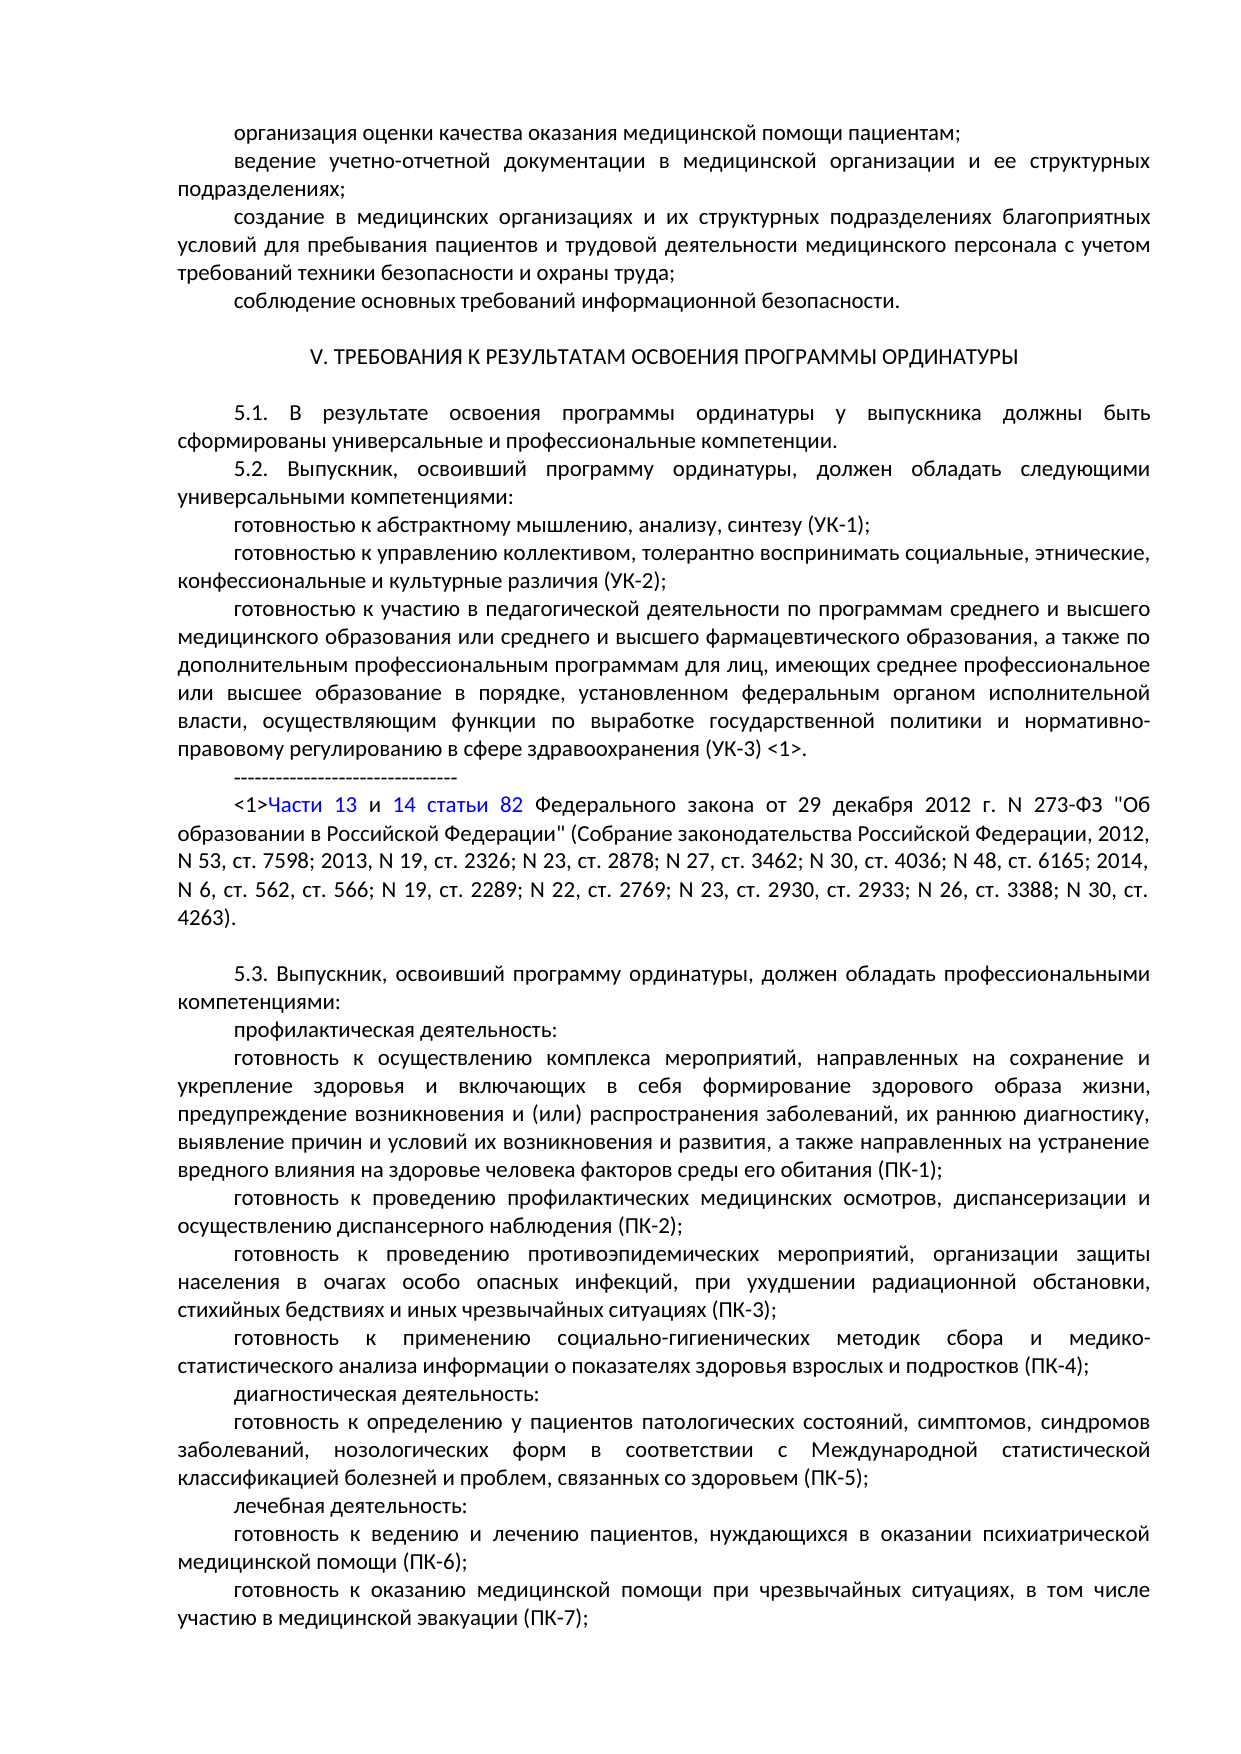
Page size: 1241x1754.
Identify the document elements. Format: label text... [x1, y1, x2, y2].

text 5.1. В результате освоения программы ординатуры у выпускника должны быть сформированы универсальные и профессиональные компетенции. [177, 398, 1152, 454]
text создание в медицинских организациях и их структурных подразделениях благоприятных условий для пребывания пациентов и трудовой деятельности медицинского персонала с учетом требований техники безопасности и охраны труда; [177, 202, 1152, 286]
text лечебная деятельность: [177, 1491, 1152, 1519]
text ведение учетно-отчетной документации в медицинской организации и ее структурных подразделениях; [177, 146, 1152, 202]
text готовностью к участию в педагогической деятельности по программам среднего и высшего медицинского образования или среднего и высшего фармацевтического образования, а также по дополнительным профессиональным программам для лиц, имеющих среднее профессиональное или высшее образование в порядке, установленном федеральным органом исполнительной власти, осуществляющим функции по выработке государственной политики и нормативно-правовому регулированию в сфере здравоохранения (УК-3) <1>. [177, 594, 1152, 763]
text готовность к проведению противоэпидемических мероприятий, организации защиты населения в очагах особо опасных инфекций, при ухудшении радиационной обстановки, стихийных бедствиях и иных чрезвычайных ситуациях (ПК-3); [177, 1239, 1152, 1323]
text -------------------------------- [177, 763, 1152, 791]
text 5.3. Выпускник, освоивший программу ординатуры, должен обладать профессиональными компетенциями: [177, 959, 1152, 1015]
text <1>Части 13 и 14 статьи 82 Федерального закона от 29 декабря 2012 г. N 273-ФЗ "Об образовании в Российской Федерации" (Собрание законодательства Российской Федерации, 2012, N 53, ст. 7598; 2013, N 19, ст. 2326; N 23, ст. 2878; N 27, ст. 3462; N 30, ст. 4036; N 48, ст. 6165; 2014, N 6, ст. 562, ст. 566; N 19, ст. 2289; N 22, ст. 2769; N 23, ст. 2930, ст. 2933; N 26, ст. 3388; N 30, ст. 4263). [177, 791, 1152, 931]
text диагностическая деятельность: [177, 1379, 1152, 1407]
text организация оценки качества оказания медицинской помощи пациентам; [177, 118, 1152, 146]
text 5.2. Выпускник, освоивший программу ординатуры, должен обладать следующими универсальными компетенциями: [177, 454, 1152, 510]
text готовность к проведению профилактических медицинских осмотров, диспансеризации и осуществлению диспансерного наблюдения (ПК-2); [177, 1183, 1152, 1239]
text готовность к определению у пациентов патологических состояний, симптомов, синдромов заболеваний, нозологических форм в соответствии с Международной статистической классификацией болезней и проблем, связанных со здоровьем (ПК-5); [177, 1407, 1152, 1491]
text готовность к применению социально-гигиенических методик сбора и медико-статистического анализа информации о показателях здоровья взрослых и подростков (ПК-4); [177, 1323, 1152, 1379]
text готовность к осуществлению комплекса мероприятий, направленных на сохранение и укрепление здоровья и включающих в себя формирование здорового образа жизни, предупреждение возникновения и (или) распространения заболеваний, их раннюю диагностику, выявление причин и условий их возникновения и развития, а также направленных на устранение вредного влияния на здоровье человека факторов среды его обитания (ПК-1); [177, 1043, 1152, 1183]
text готовностью к абстрактному мышлению, анализу, синтезу (УК-1); [177, 510, 1152, 538]
text готовность к ведению и лечению пациентов, нуждающихся в оказании психиатрической медицинской помощи (ПК-6); [177, 1519, 1152, 1575]
text профилактическая деятельность: [177, 1015, 1152, 1043]
text готовность к оказанию медицинской помощи при чрезвычайных ситуациях, в том числе участию в медицинской эвакуации (ПК-7); [177, 1575, 1152, 1631]
text соблюдение основных требований информационной безопасности. [177, 286, 1152, 314]
text V. ТРЕБОВАНИЯ К РЕЗУЛЬТАТАМ ОСВОЕНИЯ ПРОГРАММЫ ОРДИНАТУРЫ [177, 342, 1152, 370]
text готовностью к управлению коллективом, толерантно воспринимать социальные, этнические, конфессиональные и культурные различия (УК-2); [177, 538, 1152, 594]
